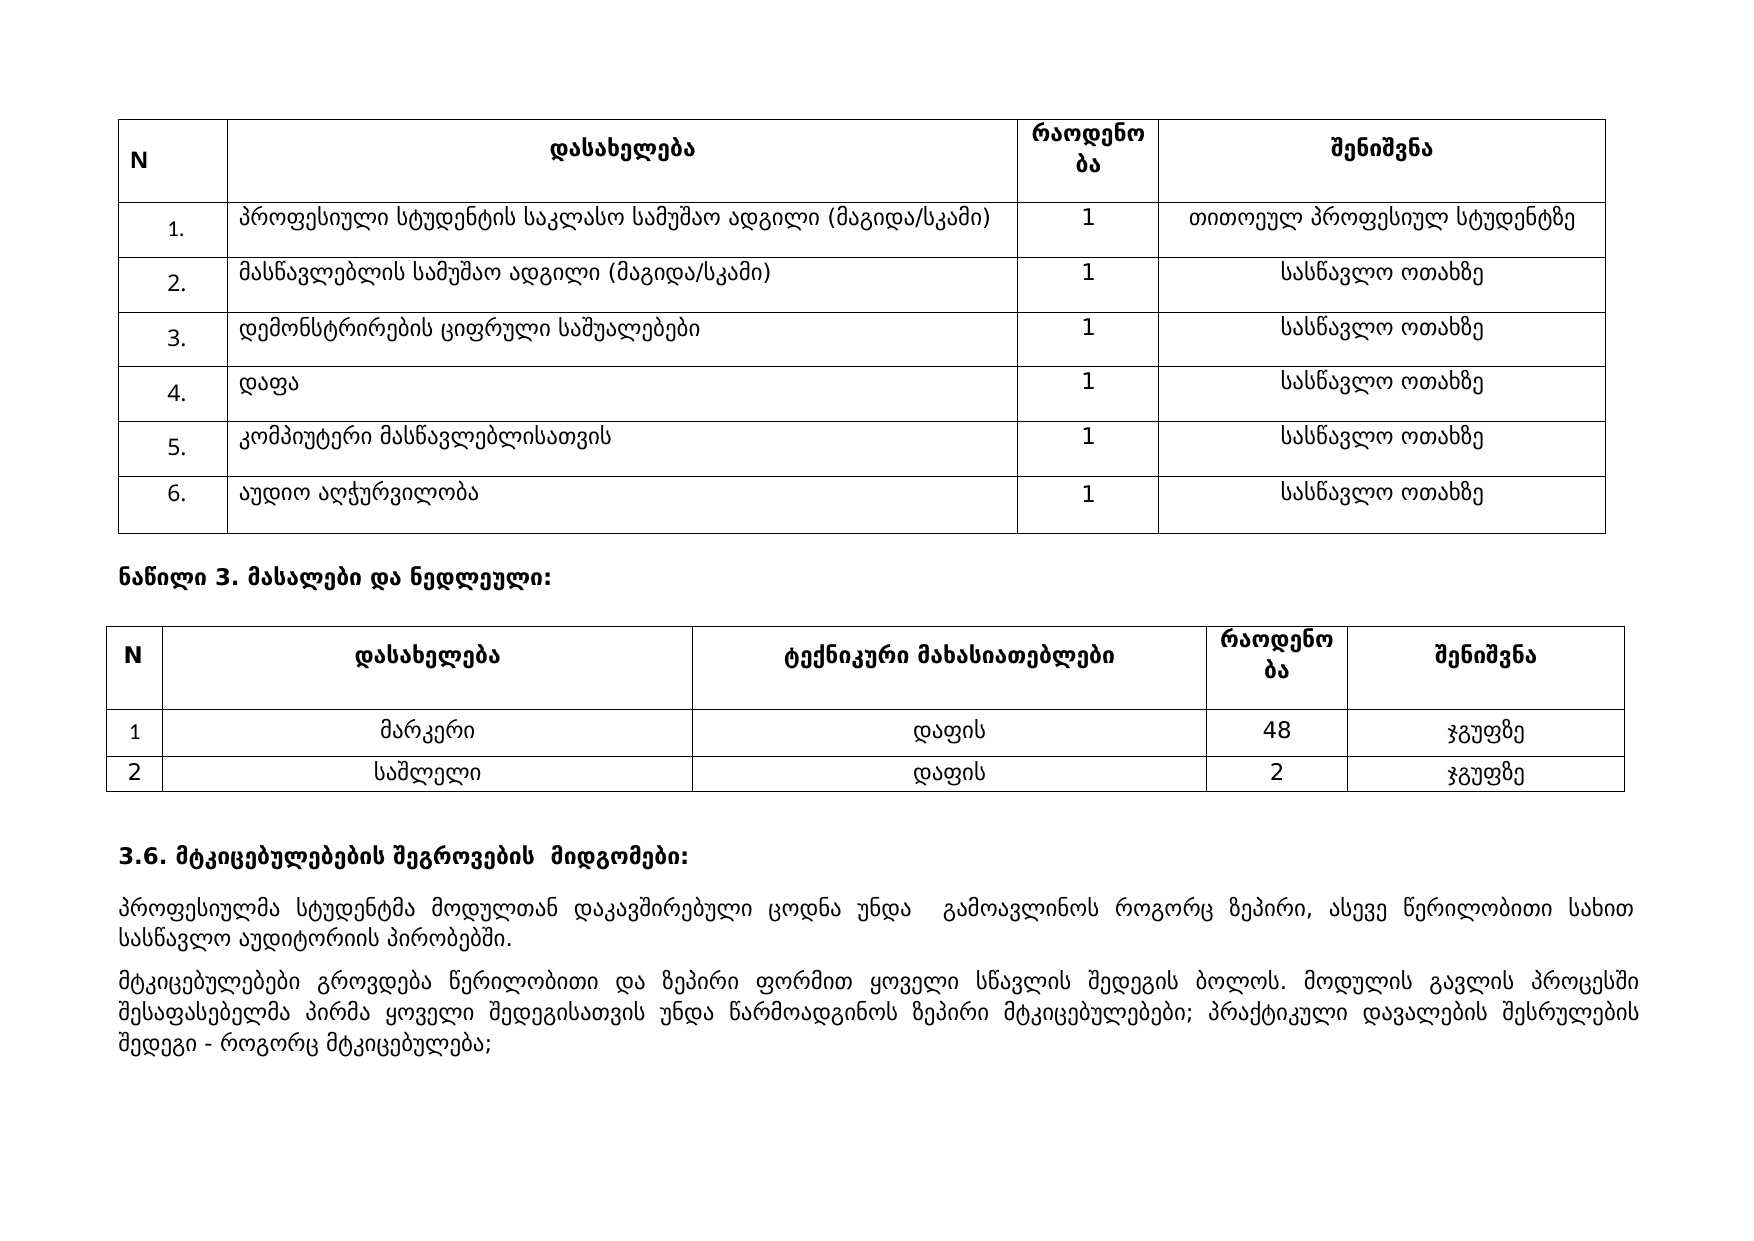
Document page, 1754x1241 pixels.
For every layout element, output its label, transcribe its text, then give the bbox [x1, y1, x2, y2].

table_header დასახელება [228, 120, 1017, 202]
table_header რაოდენობა [1207, 627, 1347, 708]
table_cell 1 [1018, 477, 1158, 533]
text 3.6. მტკიცებულებების შეგროვების მიდგომები: [118, 843, 1636, 870]
table_header დასახელება [163, 627, 692, 708]
table_header N [107, 627, 162, 708]
table_cell მასწავლებლის სამუშაო ადგილი (მაგიდა/სკამი) [228, 258, 1017, 312]
text პროფესიულმა სტუდენტმა მოდულთან დაკავშირებული ცოდნა უნდა გამოავლინოს როგორც ზეპირი, ასევე წერილობითი სახით სასწავლო აუდიტორიის პირობებში. [118, 895, 1636, 952]
table_cell 2 [107, 757, 162, 791]
table_header შენიშვნა [1348, 627, 1624, 708]
table_cell 1 [107, 710, 162, 756]
table_cell ჯგუფზე [1348, 757, 1624, 791]
table_cell [119, 367, 227, 421]
text ნაწილი 3. მასალები და ნედლეული: [118, 564, 1636, 591]
table_cell სასწავლო ოთახზე [1159, 313, 1605, 366]
table_cell სასწავლო ოთახზე [1159, 422, 1605, 476]
table_cell საშლელი [163, 757, 692, 791]
table_cell [119, 258, 227, 312]
table_cell [119, 477, 227, 533]
table_cell დაფა [228, 367, 1017, 421]
table_cell აუდიო აღჭურვილობა [228, 477, 1017, 533]
table_cell ჯგუფზე [1348, 710, 1624, 756]
table_cell [119, 313, 227, 366]
table_header ტექნიკური მახასიათებლები [693, 627, 1206, 708]
table_cell 1 [1018, 422, 1158, 476]
table_header რაოდენობა [1018, 120, 1158, 202]
table_cell თითოეულ პროფესიულ სტუდენტზე [1159, 203, 1605, 257]
table_cell სასწავლო ოთახზე [1159, 477, 1605, 533]
table_cell მარკერი [163, 710, 692, 756]
table_cell სასწავლო ოთახზე [1159, 258, 1605, 312]
table_cell 1 [1018, 203, 1158, 257]
table_cell დემონსტრირების ციფრული საშუალებები [228, 313, 1017, 366]
table_header N [119, 120, 227, 202]
table_cell კომპიუტერი მასწავლებლისათვის [228, 422, 1017, 476]
table_cell 1 [1018, 258, 1158, 312]
table_cell დაფის [693, 757, 1206, 791]
text მტკიცებულებები გროვდება წერილობითი და ზეპირი ფორმით ყოველი სწავლის შედეგის ბოლოს. მოდულის გავლის პროცესში შესაფასებელმა პირმა ყოველი შედეგისათვის უნდა წარმოადგინოს ზეპირი მტკიცებულებები; პრაქტიკული დავალების შესრულების შედეგი - როგორც მტკიცებულება; [118, 968, 1641, 1056]
table_cell 2 [1207, 757, 1347, 791]
table_cell 1 [1018, 367, 1158, 421]
table_cell [119, 203, 227, 257]
table_cell 1 [1018, 313, 1158, 366]
table_header შენიშვნა [1159, 120, 1605, 202]
table_cell დაფის [693, 710, 1206, 756]
table_cell სასწავლო ოთახზე [1159, 367, 1605, 421]
table_cell [119, 422, 227, 476]
table_cell პროფესიული სტუდენტის საკლასო სამუშაო ადგილი (მაგიდა/სკამი) [228, 203, 1017, 257]
table_cell 48 [1207, 710, 1347, 756]
